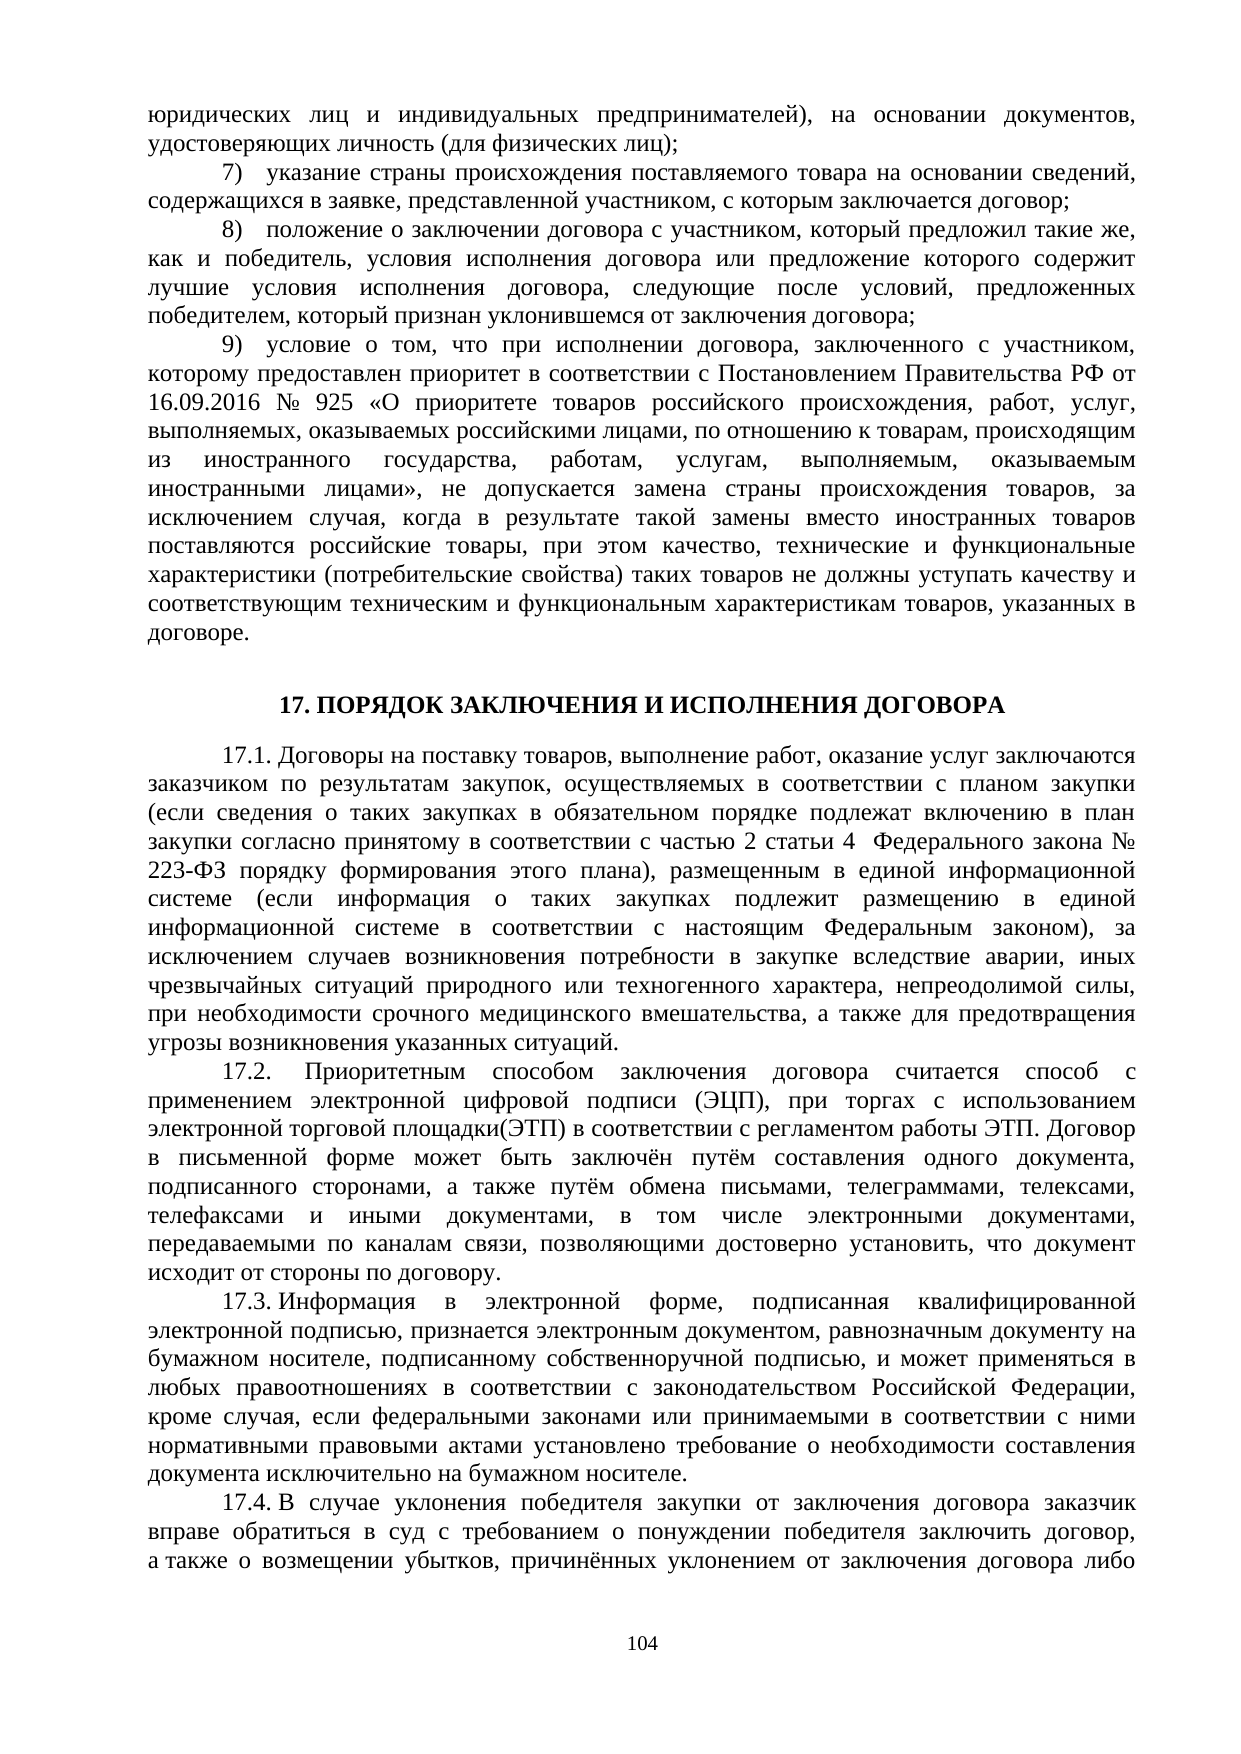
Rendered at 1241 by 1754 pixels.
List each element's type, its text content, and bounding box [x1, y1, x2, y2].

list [148, 1487, 1137, 1573]
list Информация в электронной форме, подписанная квалифицированной электронной подписью, признается электронным документом, равнозначным документу на бумажном носителе, подписанному собственноручной подписью, и может применяться в любых правоотношениях в соответствии с законодательством Российской Федерации, кроме случая, если федеральными законами или принимаемыми в соответствии с ними нормативными правовыми актами установлено требование о необходимости составления документа исключительно на бумажном носителе. [148, 1286, 1137, 1487]
list Договоры на поставку товаров, выполнение работ, оказание услуг заключаются заказчиком по результатам закупок, осуществляемых в соответствии с планом закупки (если сведения о таких закупках в обязательном порядке подлежат включению в план закупки согласно принятому в соответствии с частью 2 статьи 4 Федерального закона № 223-ФЗ порядку формирования этого плана), размещенным в единой информационной системе (если информация о таких закупках подлежит размещению в единой информационной системе в соответствии с настоящим Федеральным законом), за исключением случаев возникновения потребности в закупке вследствие аварии, иных чрезвычайных ситуаций природного или техногенного характера, непреодолимой силы, при необходимости срочного медицинского вмешательства, а также для предотвращения угрозы возникновения указанных ситуаций. [148, 740, 1137, 1056]
subtitle ПОРЯДОК ЗАКЛЮЧЕНИЯ И ИСПОЛНЕНИЯ ДОГОВОРА [148, 690, 1137, 719]
list Приоритетным способом заключения договора считается способ с применением электронной цифровой подписи (ЭЦП), при торгах с использованием электронной торговой площадки(ЭТП) в соответствии с регламентом работы ЭТП. Договор в письменной форме может быть заключён путём составления одного документа, подписанного сторонами, а также путём обмена письмами, телеграммами, телексами, телефаксами и иными документами, в том числе электронными документами, передаваемыми по каналам связи, позволяющими достоверно установить, что документ исходит от стороны по договору. [148, 1056, 1137, 1286]
list положение о заключении договора с участником, который предложил такие же, как и победитель, условия исполнения договора или предложение которого содержит лучшие условия исполнения договора, следующие после условий, предложенных победителем, который признан уклонившемся от заключения договора; [148, 214, 1137, 329]
list условие о том, что при исполнении договора, заключенного с участником, которому предоставлен приоритет в соответствии с Постановлением Правительства РФ от 16.09.2016 № 925 «О приоритете товаров российского происхождения, работ, услуг, выполняемых, оказываемых российскими лицами, по отношению к товарам, происходящим из иностранного государства, работам, услугам, выполняемым, оказываемым иностранными лицами», не допускается замена страны происхождения товаров, за исключением случая, когда в результате такой замены вместо иностранных товаров поставляются российские товары, при этом качество, технические и функциональные характеристики (потребительские свойства) таких товаров не должны уступать качеству и соответствующим техническим и функциональным характеристикам товаров, указанных в договоре. [148, 329, 1137, 645]
list указание страны происхождения поставляемого товара на основании сведений, содержащихся в заявке, представленной участником, с которым заключается договор; [148, 157, 1137, 214]
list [148, 99, 1137, 157]
